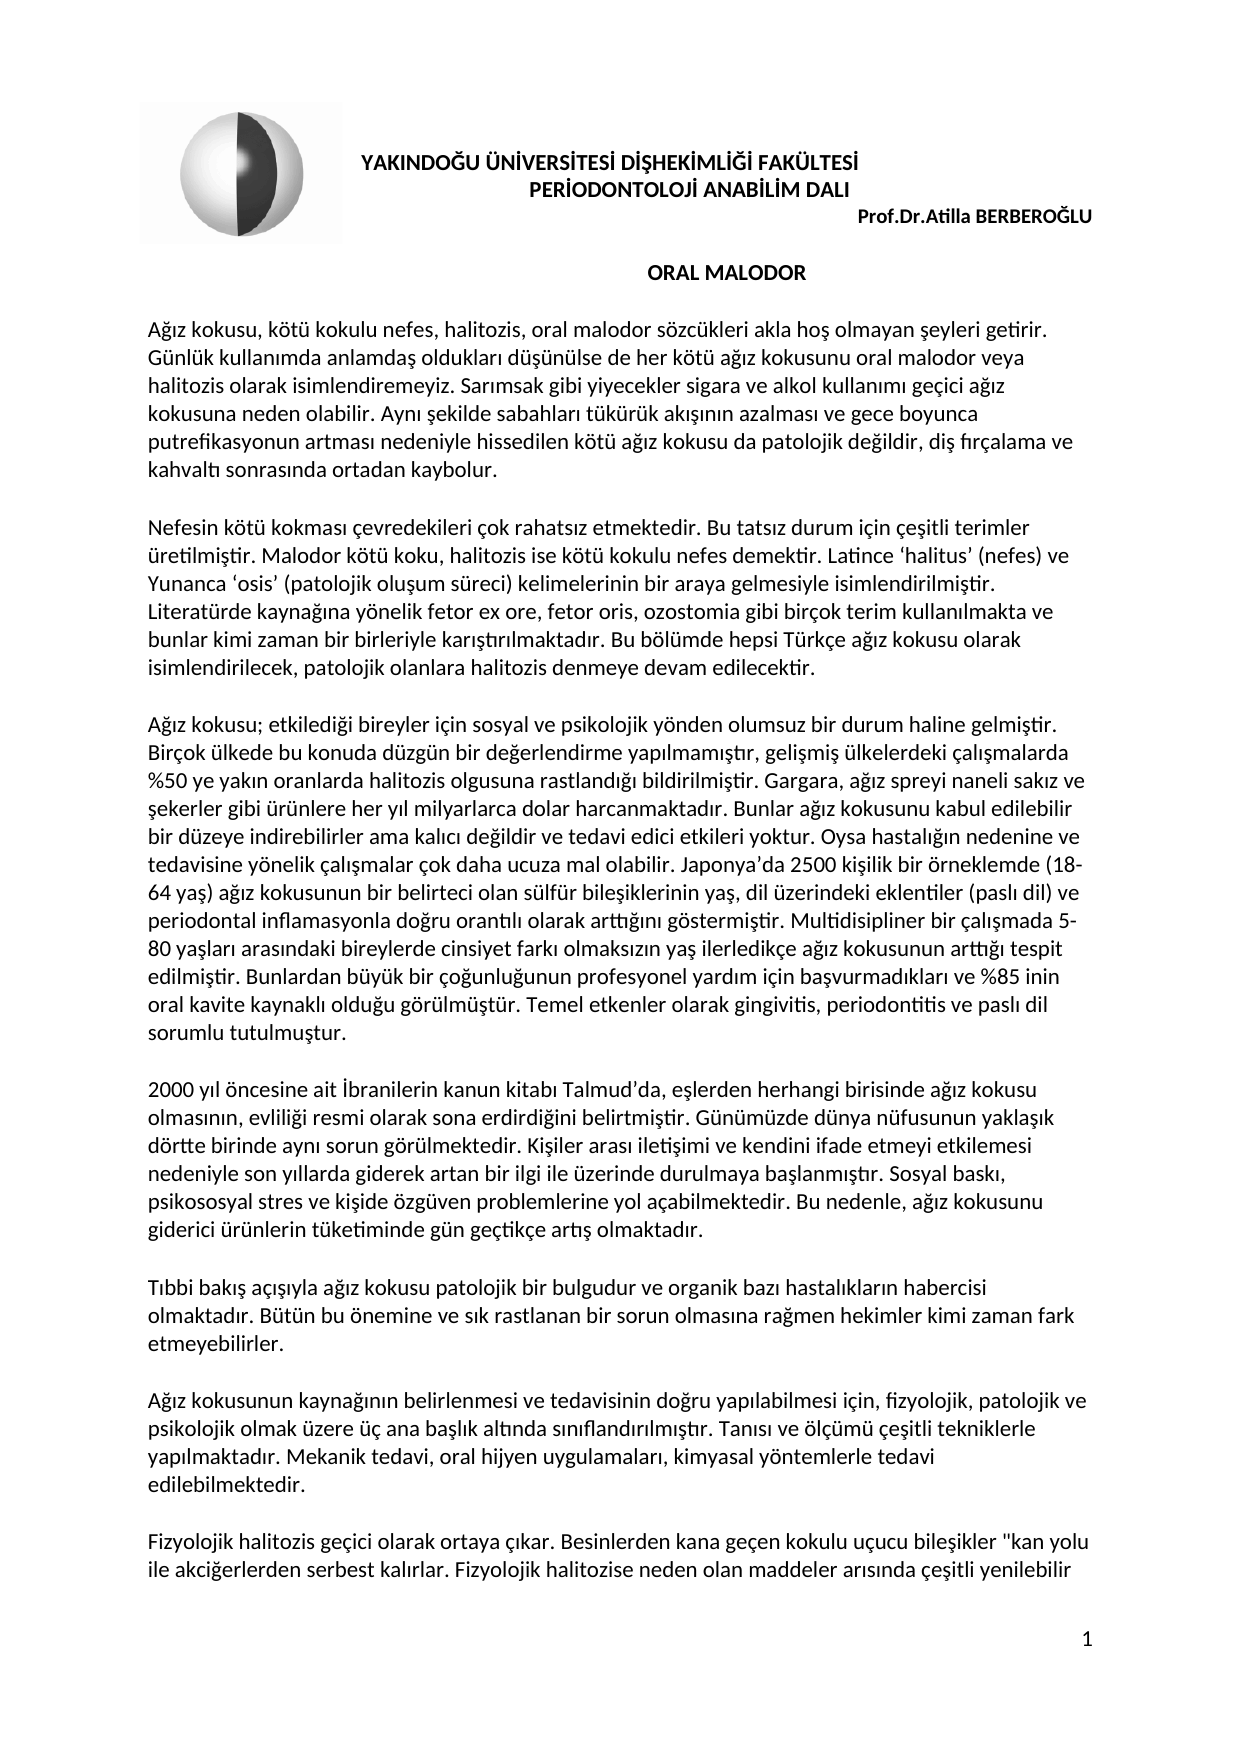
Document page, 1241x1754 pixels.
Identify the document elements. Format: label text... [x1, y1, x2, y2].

text Nefesin kötü kokması çevredekileri çok rahatsız etmektedir. Bu tatsız durum için çeşitli terimler üretilmiştir. Malodor kötü koku, halitozis ise kötü kokulu nefes demektir. Latince ‘halitus’ (nefes) ve Yunanca ‘osis’ (patolojik oluşum süreci) kelimelerinin bir araya gelmesiyle isimlendirilmiştir. Literatürde kaynağına yönelik fetor ex ore, fetor oris, ozostomia gibi birçok terim kullanılmakta ve bunlar kimi zaman bir birleriyle karıştırılmaktadır. Bu bölümde hepsi Türkçe ağız kokusu olarak isimlendirilecek, patolojik olanlara halitozis denmeye devam edilecektir. [148, 513, 1093, 681]
text YAKINDOĞU ÜNİVERSİTESİ DİŞHEKİMLİĞİ FAKÜLTESİ [343, 148, 1093, 176]
text Tıbbi bakış açışıyla ağız kokusu patolojik bir bulgudur ve organik bazı hastalıkların habercisi olmaktadır. Bütün bu önemine ve sık rastlanan bir sorun olmasına rağmen hekimler kimi zaman fark etmeyebilirler. [148, 1273, 1093, 1357]
text Ağız kokusunun kaynağının belirlenmesi ve tedavisinin doğru yapılabilmesi için, fizyolojik, patolojik ve psikolojik olmak üzere üç ana başlık altında sınıflandırılmıştır. Tanısı ve ölçümü çeşitli tekniklerle yapılmaktadır. Mekanik tedavi, oral hijyen uygulamaları, kimyasal yöntemlerle tedavi edilebilmektedir. [148, 1386, 1093, 1498]
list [148, 1527, 1093, 1583]
text 2000 yıl öncesine ait İbranilerin kanun kitabı Talmud’da, eşlerden herhangi birisinde ağız kokusu olmasının, evliliği resmi olarak sona erdirdiğini belirtmiştir. Günümüzde dünya nüfusunun yaklaşık dörtte birinde aynı sorun görülmektedir. Kişiler arası iletişimi ve kendini ifade etmeyi etkilemesi nedeniyle son yıllarda giderek artan bir ilgi ile üzerinde durulmaya başlanmıştır. Sosyal baskı, psikososyal stres ve kişide özgüven problemlerine yol açabilmektedir. Bu nedenle, ağız kokusunu giderici ürünlerin tüketiminde gün geçtikçe artış olmaktadır. [148, 1075, 1093, 1243]
text Ağız kokusu, kötü kokulu nefes, halitozis, oral malodor sözcükleri akla hoş olmayan şeyleri getirir. Günlük kullanımda anlamdaş oldukları düşünülse de her kötü ağız kokusunu oral malodor veya halitozis olarak isimlendiremeyiz. Sarımsak gibi yiyecekler sigara ve alkol kullanımı geçici ağız kokusuna neden olabilir. Aynı şekilde sabahları tükürük akışının azalması ve gece boyunca putrefikasyonun artması nedeniyle hissedilen kötü ağız kokusu da patolojik değildir, diş fırçalama ve kahvaltı sonrasında ortadan kaybolur. [148, 315, 1093, 483]
text ORAL MALODOR [148, 258, 1093, 286]
text PERİODONTOLOJİ ANABİLİM DALI [343, 176, 1093, 204]
text Ağız kokusu; etkilediği bireyler için sosyal ve psikolojik yönden olumsuz bir durum haline gelmiştir. Birçok ülkede bu konuda düzgün bir değerlendirme yapılmamıştır, gelişmiş ülkelerdeki çalışmalarda %50 ye yakın oranlarda halitozis olgusuna rastlandığı bildirilmiştir. Gargara, ağız spreyi naneli sakız ve şekerler gibi ürünlere her yıl milyarlarca dolar harcanmaktadır. Bunlar ağız kokusunu kabul edilebilir bir düzeye indirebilirler ama kalıcı değildir ve tedavi edici etkileri yoktur. Oysa hastalığın nedenine ve tedavisine yönelik çalışmalar çok daha ucuza mal olabilir. Japonya’da 2500 kişilik bir örneklemde (18-64 yaş) ağız kokusunun bir belirteci olan sülfür bileşiklerinin yaş, dil üzerindeki eklentiler (paslı dil) ve periodontal inflamasyonla doğru orantılı olarak arttığını göstermiştir. Multidisipliner bir çalışmada 5-80 yaşları arasındaki bireylerde cinsiyet farkı olmaksızın yaş ilerledikçe ağız kokusunun arttığı tespit edilmiştir. Bunlardan büyük bir çoğunluğunun profesyonel yardım için başvurmadıkları ve %85 inin oral kavite kaynaklı olduğu görülmüştür. Temel etkenler olarak gingivitis, periodontitis ve paslı dil sorumlu tutulmuştur. [148, 710, 1093, 1046]
text Prof.Dr.Atilla BERBEROĞLU [343, 204, 1093, 229]
